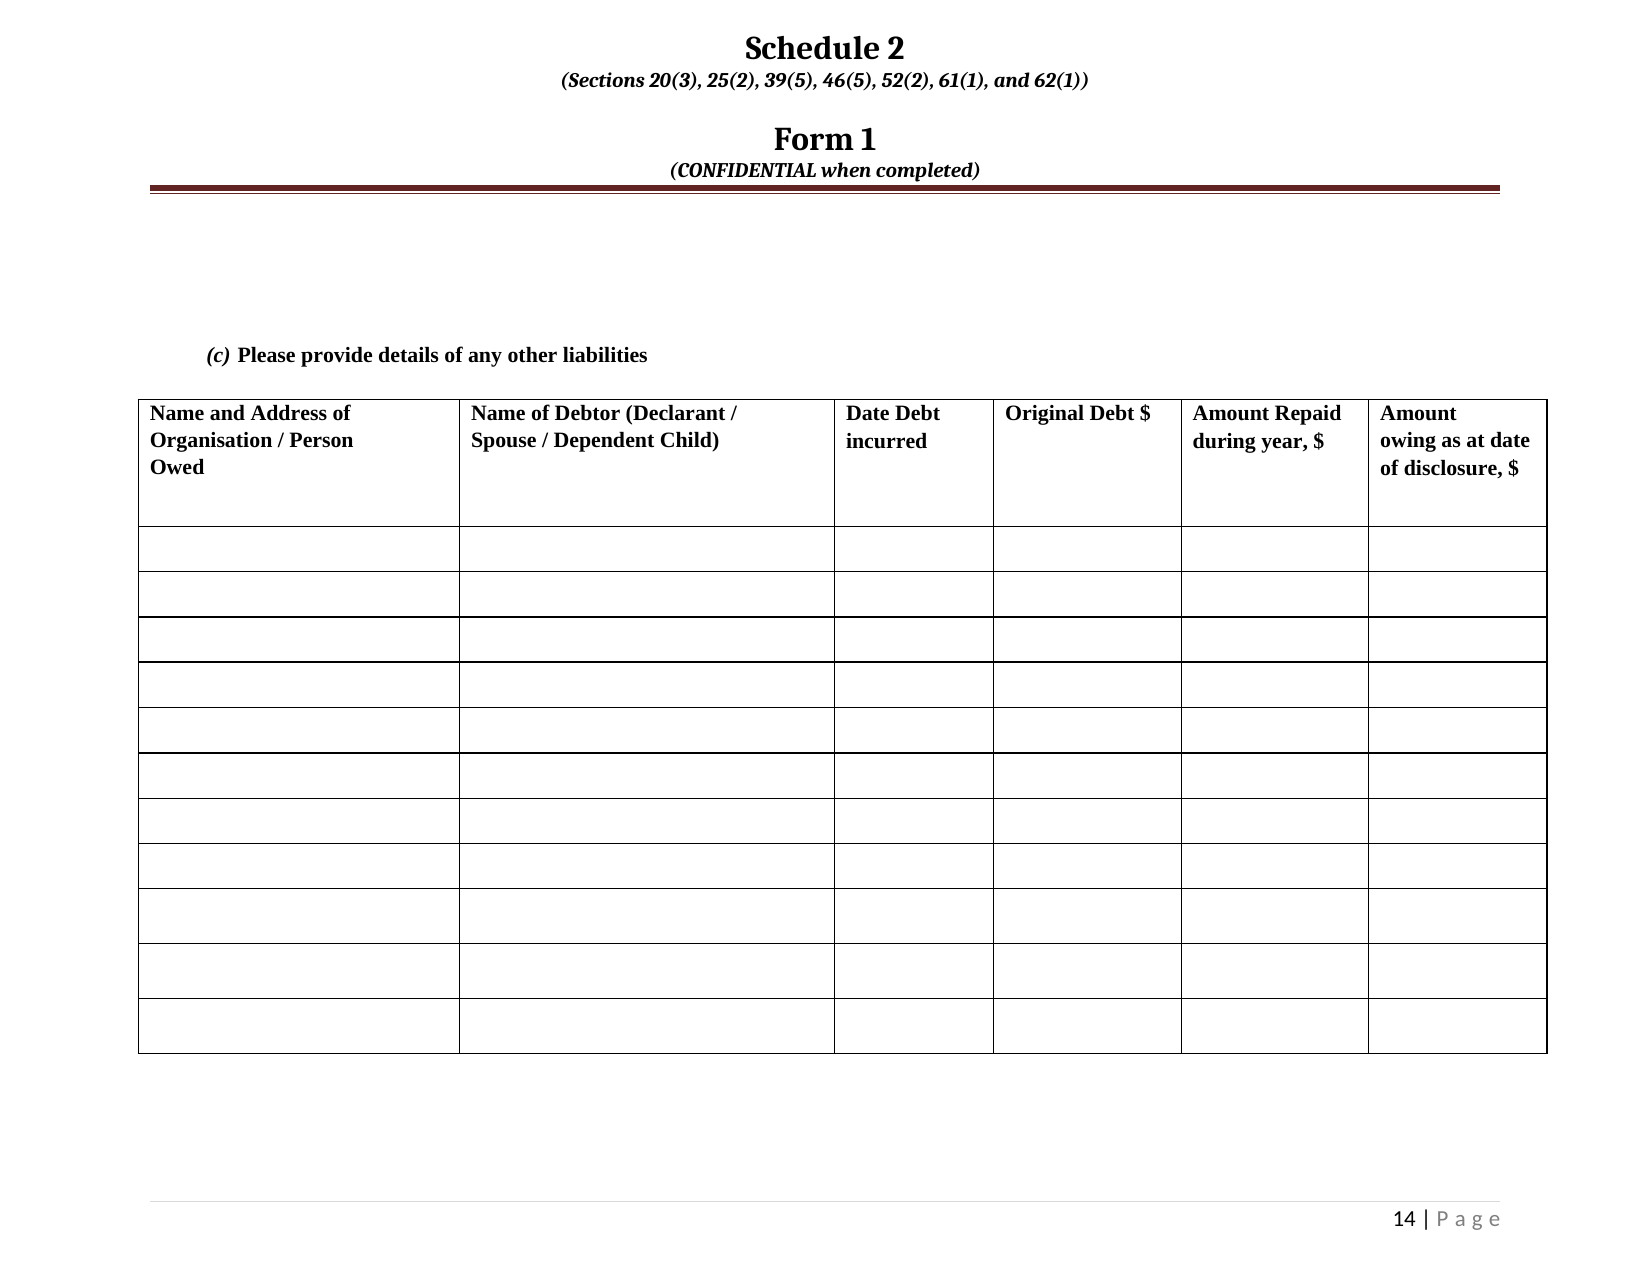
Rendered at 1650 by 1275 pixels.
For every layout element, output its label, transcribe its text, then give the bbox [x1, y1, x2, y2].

table_header Name and Address of Organisation / Person Owed [139, 400, 459, 526]
table_cell [994, 663, 1181, 707]
table_cell [1182, 889, 1368, 943]
table_cell [1182, 527, 1368, 571]
table_cell [835, 527, 993, 571]
table_header Original Debt $ [994, 400, 1181, 526]
table_cell [994, 618, 1181, 661]
table_cell [1182, 944, 1368, 998]
table_cell [835, 944, 993, 998]
table_cell [139, 527, 459, 571]
table_cell [139, 944, 459, 998]
table_cell [1182, 844, 1368, 888]
table_cell [139, 708, 459, 752]
table_cell [994, 889, 1181, 943]
table_cell [1369, 527, 1546, 571]
table_cell [835, 799, 993, 843]
table_cell [994, 572, 1181, 616]
table_cell [460, 889, 834, 943]
table_cell [835, 999, 993, 1053]
table_cell [1369, 708, 1546, 752]
table_cell [835, 663, 993, 707]
table_cell [139, 572, 459, 616]
table_cell [460, 663, 834, 707]
table_cell [139, 889, 459, 943]
table_cell [835, 708, 993, 752]
table_cell [1369, 572, 1546, 616]
table_cell [460, 618, 834, 661]
list Please provide details of any other liabilities [206, 342, 1496, 367]
table_cell [460, 708, 834, 752]
table_header Name of Debtor (Declarant / Spouse / Dependent Child) [460, 400, 834, 526]
table_cell [1369, 944, 1546, 998]
table_cell [835, 572, 993, 616]
table_cell [835, 754, 993, 797]
table_cell [460, 999, 834, 1053]
table_cell [460, 572, 834, 616]
table_cell [1182, 999, 1368, 1053]
table_cell [1182, 663, 1368, 707]
table_cell [460, 799, 834, 843]
table_cell [1369, 799, 1546, 843]
table_cell [994, 754, 1181, 797]
table_cell [1182, 754, 1368, 797]
table_cell [1369, 844, 1546, 888]
table_header Amount Repaid during year, $ [1182, 400, 1368, 526]
table_cell [460, 754, 834, 797]
table_cell [139, 663, 459, 707]
table_header Date Debt incurred [835, 400, 993, 526]
table_cell [835, 889, 993, 943]
table_cell [1369, 618, 1546, 661]
table_cell [1369, 754, 1546, 797]
table_cell [1182, 618, 1368, 661]
table_cell [1369, 663, 1546, 707]
table_cell [835, 618, 993, 661]
table_cell [460, 844, 834, 888]
table_cell [1182, 708, 1368, 752]
table_cell [1182, 799, 1368, 843]
table_cell [994, 799, 1181, 843]
table_cell [460, 944, 834, 998]
table_cell [139, 754, 459, 797]
table_cell [1369, 889, 1546, 943]
table_cell [139, 618, 459, 661]
table_cell [460, 527, 834, 571]
table_cell [994, 844, 1181, 888]
table_header Amount owing as at date of disclosure, $ [1369, 400, 1546, 526]
table_cell [139, 844, 459, 888]
table_cell [835, 844, 993, 888]
table_cell [994, 527, 1181, 571]
table_cell [139, 999, 459, 1053]
table_cell [994, 708, 1181, 752]
table_cell [994, 944, 1181, 998]
table_cell [994, 999, 1181, 1053]
table_cell [1369, 999, 1546, 1053]
table_cell [139, 799, 459, 843]
table_cell [1182, 572, 1368, 616]
